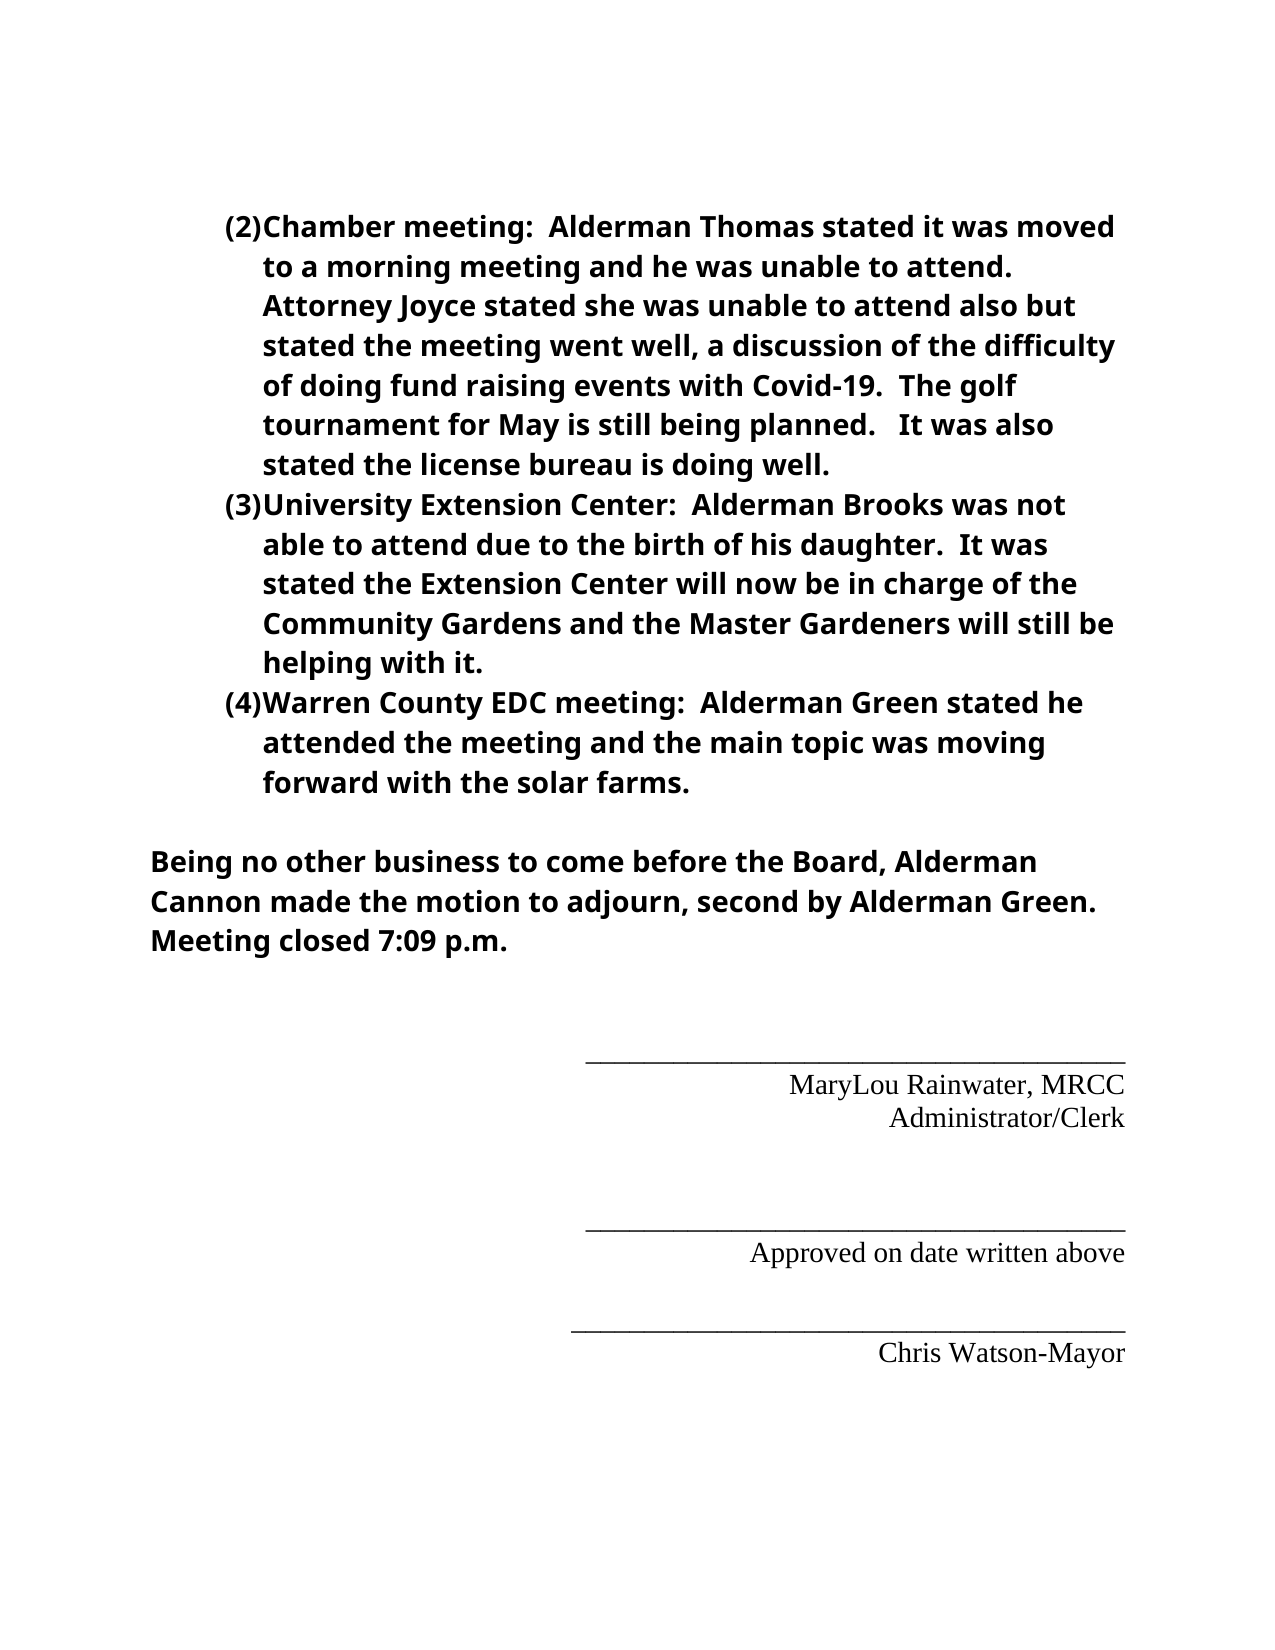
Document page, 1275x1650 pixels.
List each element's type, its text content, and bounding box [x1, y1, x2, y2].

text _____________________________________ [150, 1033, 1125, 1067]
text Being no other business to come before the Board, Alderman Cannon made the motion to adjourn, second by Alderman Green. Meeting closed 7:09 p.m. [150, 841, 1125, 960]
text Chris Watson-Mayor [150, 1335, 1125, 1369]
text ______________________________________ [150, 1302, 1125, 1335]
text MaryLou Rainwater, MRCC [150, 1067, 1125, 1101]
text Approved on date written above [150, 1235, 1125, 1268]
list Warren County EDC meeting: Alderman Green stated he attended the meeting and the main topic was moving forward with the solar farms. [225, 682, 1125, 802]
text Administrator/Clerk [150, 1101, 1125, 1134]
list University Extension Center: Alderman Brooks was not able to attend due to the birth of his daughter. It was stated the Extension Center will now be in charge of the Community Gardens and the Master Gardeners will still be helping with it. [225, 484, 1125, 682]
text _____________________________________ [150, 1201, 1125, 1235]
list Chamber meeting: Alderman Thomas stated it was moved to a morning meeting and he was unable to attend. Attorney Joyce stated she was unable to attend also but stated the meeting went well, a discussion of the difficulty of doing fund raising events with Covid-19. The golf tournament for May is still being planned. It was also stated the license bureau is doing well. [225, 206, 1125, 484]
